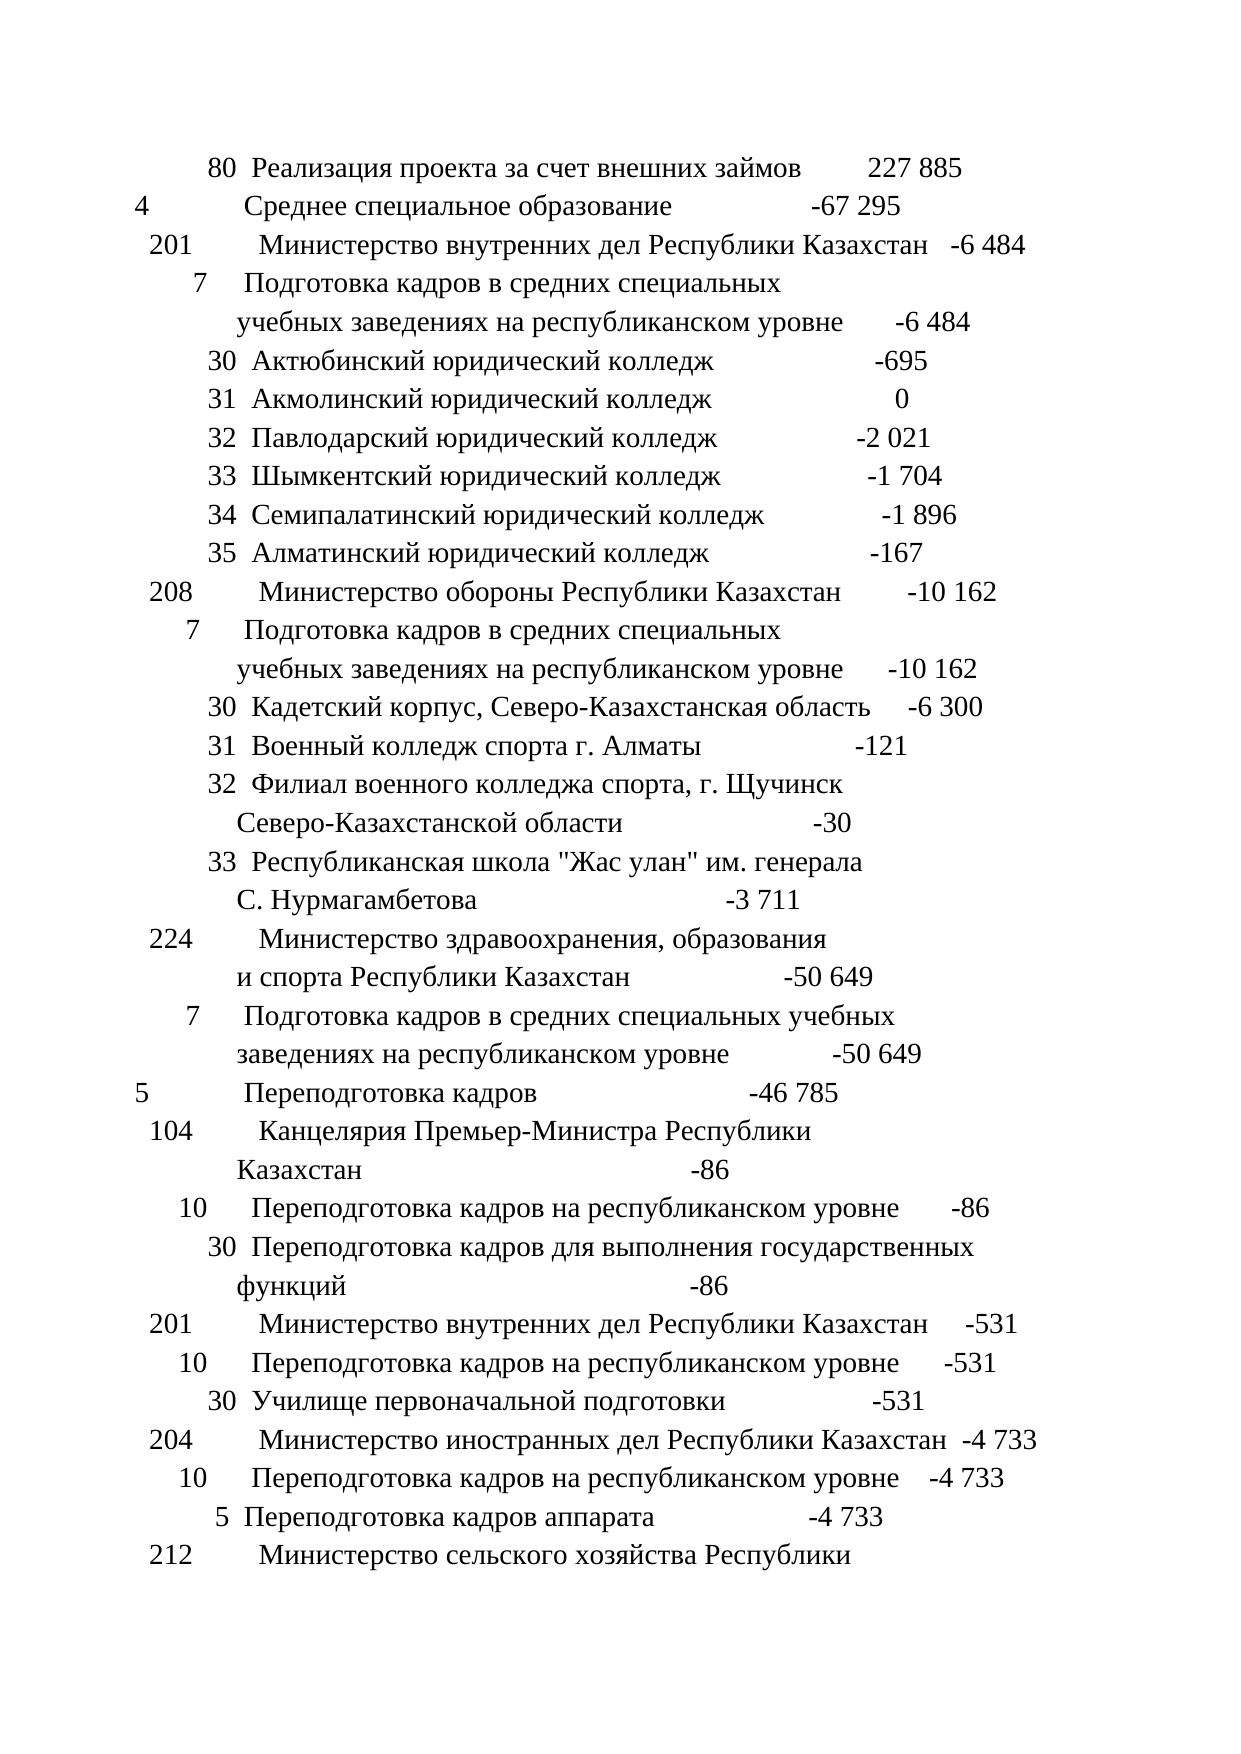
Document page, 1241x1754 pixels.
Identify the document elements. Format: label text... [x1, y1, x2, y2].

text 201 Министерство внутренних дел Республики Казахстан -6 484 [112, 227, 1128, 261]
text учебных заведениях на республиканском уровне -10 162 [112, 651, 1128, 684]
text и спорта Республики Казахстан -50 649 [112, 959, 1128, 993]
text 5 Переподготовка кадров аппарата -4 733 [112, 1499, 1128, 1532]
text 10 Переподготовка кадров на республиканском уровне -531 [112, 1345, 1128, 1378]
text С. Нурмагамбетова -3 711 [112, 882, 1128, 916]
text 104 Канцелярия Премьер-Министра Республики [112, 1113, 1128, 1147]
text 33 Шымкентский юридический колледж -1 704 [112, 458, 1128, 492]
text 31 Военный колледж спорта г. Алматы -121 [112, 728, 1128, 762]
text функций -86 [112, 1268, 1128, 1301]
text 30 Переподготовка кадров для выполнения государственных [112, 1229, 1128, 1263]
text 30 Актюбинский юридический колледж -695 [112, 343, 1128, 376]
text 4 Среднее специальное образование -67 295 [112, 188, 1128, 222]
text 35 Алматинский юридический колледж -167 [112, 535, 1128, 569]
text 7 Подготовка кадров в средних специальных [112, 612, 1128, 646]
text 34 Семипалатинский юридический колледж -1 896 [112, 497, 1128, 530]
text Северо-Казахстанской области -30 [112, 805, 1128, 839]
text 212 Министерство сельского хозяйства Республики [112, 1537, 1128, 1571]
text 80 Реализация проекта за счет внешних займов 227 885 [112, 150, 1128, 183]
text 30 Училище первоначальной подготовки -531 [112, 1383, 1128, 1417]
text 201 Министерство внутренних дел Республики Казахстан -531 [112, 1306, 1128, 1340]
text 224 Министерство здравоохранения, образования [112, 921, 1128, 954]
text 32 Филиал военного колледжа спорта, г. Щучинск [112, 767, 1128, 800]
text учебных заведениях на республиканском уровне -6 484 [112, 304, 1128, 338]
text 10 Переподготовка кадров на республиканском уровне -4 733 [112, 1460, 1128, 1494]
text заведениях на республиканском уровне -50 649 [112, 1036, 1128, 1070]
text 10 Переподготовка кадров на республиканском уровне -86 [112, 1191, 1128, 1224]
text 31 Акмолинский юридический колледж 0 [112, 381, 1128, 415]
text 7 Подготовка кадров в средних специальных [112, 266, 1128, 299]
text 7 Подготовка кадров в средних специальных учебных [112, 998, 1128, 1031]
text Казахстан -86 [112, 1152, 1128, 1186]
text 30 Кадетский корпус, Северо-Казахстанская область -6 300 [112, 689, 1128, 723]
text 32 Павлодарский юридический колледж -2 021 [112, 420, 1128, 453]
text 204 Министерство иностранных дел Республики Казахстан -4 733 [112, 1422, 1128, 1455]
text 5 Переподготовка кадров -46 785 [112, 1075, 1128, 1108]
text 208 Министерство обороны Республики Казахстан -10 162 [112, 574, 1128, 607]
text 33 Республиканская школа "Жас улан" им. генерала [112, 844, 1128, 877]
